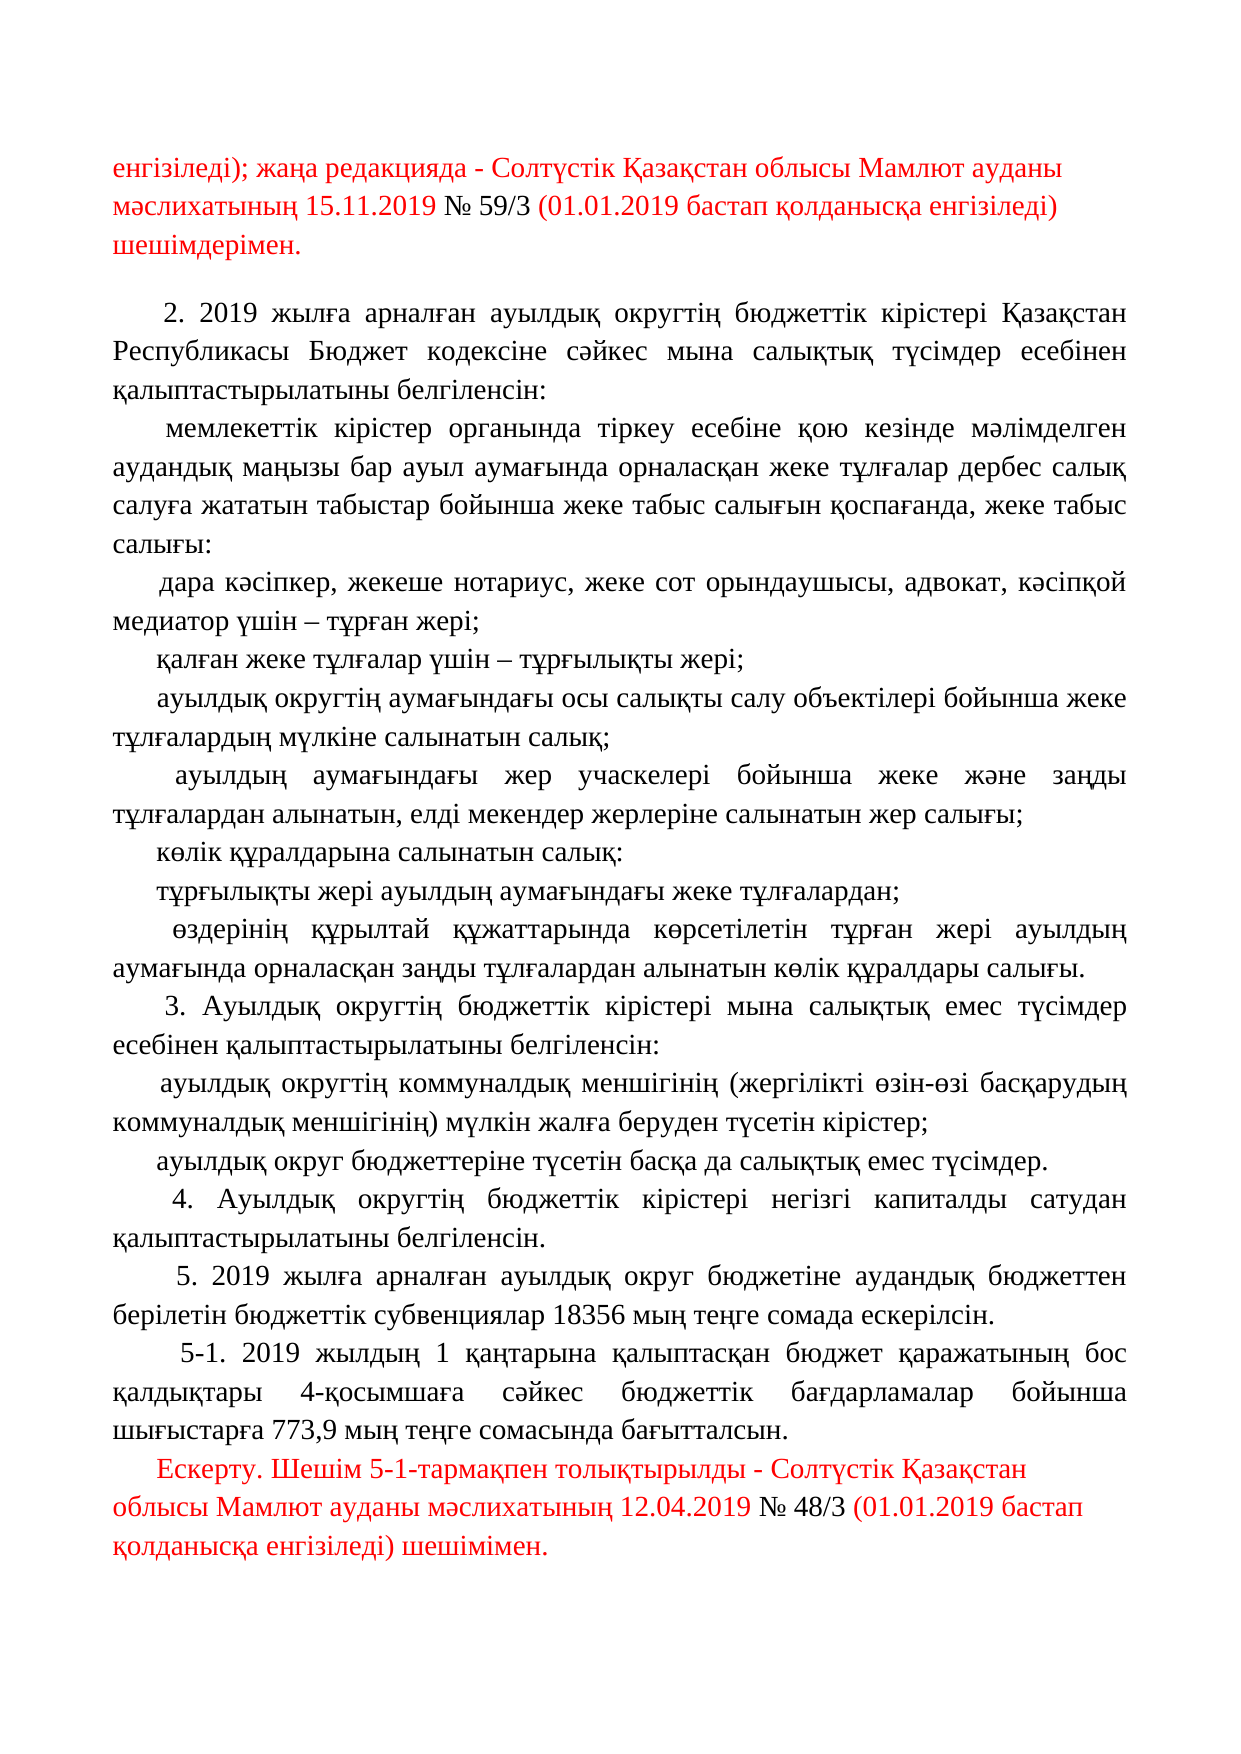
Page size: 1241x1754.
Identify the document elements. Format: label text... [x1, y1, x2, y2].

text 3. Ауылдық округтің бюджеттік кірістері мына салықтық емес түсімдер есебінен қалыптастырылатыны белгіленсін: [112, 988, 1128, 1061]
text ауылдық округтің аумағындағы осы салықты салу объектілері бойынша жеке тұлғалардың мүлкіне салынатын салық; [112, 680, 1128, 752]
text мемлекеттік кірістер органында тіркеу есебіне қою кезінде мәлімделген аудандық маңызы бар ауыл аумағында орналасқан жеке тұлғалар дербес салық салуға жататын табыстар бойынша жеке табыс салығын қоспағанда, жеке табыс салығы: [112, 410, 1128, 559]
text 5. 2019 жылға арналған ауылдық округ бюджетіне аудандық бюджеттен берілетін бюджеттік субвенциялар 18356 мың теңге сомада ескерілсін. [112, 1258, 1128, 1330]
text көлік құралдарына салынатын салық: [112, 834, 1128, 868]
text өздерінің құрылтай құжаттарында көрсетілетін тұрған жері ауылдың аумағында орналасқан заңды тұлғалардан алынатын көлік құралдары салығы. [112, 911, 1128, 983]
text ауылдық округ бюджеттеріне түсетін басқа да салықтық емес түсімдер. [112, 1143, 1128, 1176]
text 2. 2019 жылға арналған ауылдық округтің бюджеттік кірістері Қазақстан Республикасы Бюджет кодексiне сәйкес мына салықтық түсімдер есебінен қалыптастырылатыны белгіленсін: [112, 295, 1128, 405]
text дара кәсіпкер, жекеше нотариус, жеке сот орындаушысы, адвокат, кәсіпқой медиатор үшін – тұрған жері; [112, 564, 1128, 637]
text тұрғылықты жері ауылдың аумағындағы жеке тұлғалардан; [112, 873, 1128, 906]
text 5-1. 2019 жылдың 1 қаңтарына қалыптасқан бюджет қаражатының бос қалдықтары 4-қосымшаға сәйкес бюджеттік бағдарламалар бойынша шығыстарға 773,9 мың теңге сомасында бағытталсын. [112, 1335, 1128, 1446]
text қалған жеке тұлғалар үшін – тұрғылықты жері; [112, 642, 1128, 675]
text Ескерту. Шешім 5-1-тармақпен толықтырылды - Солтүстік Қазақстан облысы Мамлют ауданы мәслихатының 12.04.2019 № 48/3 (01.01.2019 бастап қолданысқа енгізіледі) шешімімен. [112, 1451, 1128, 1592]
text 4. Ауылдық округтің бюджеттік кірістері негізгі капиталды сатудан қалыптастырылатыны белгіленсін. [112, 1181, 1128, 1253]
text ауылдың аумағындағы жер учаскелері бойынша жеке және заңды тұлғалардан алынатын, елдi мекендер жерлерiне салынатын жер салығы; [112, 757, 1128, 829]
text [112, 150, 1128, 291]
text ауылдық округтің коммуналдық меншігінің (жергілікті өзін-өзі басқарудың коммуналдық меншігінің) мүлкін жалға беруден түсетін кірістер; [112, 1066, 1128, 1138]
